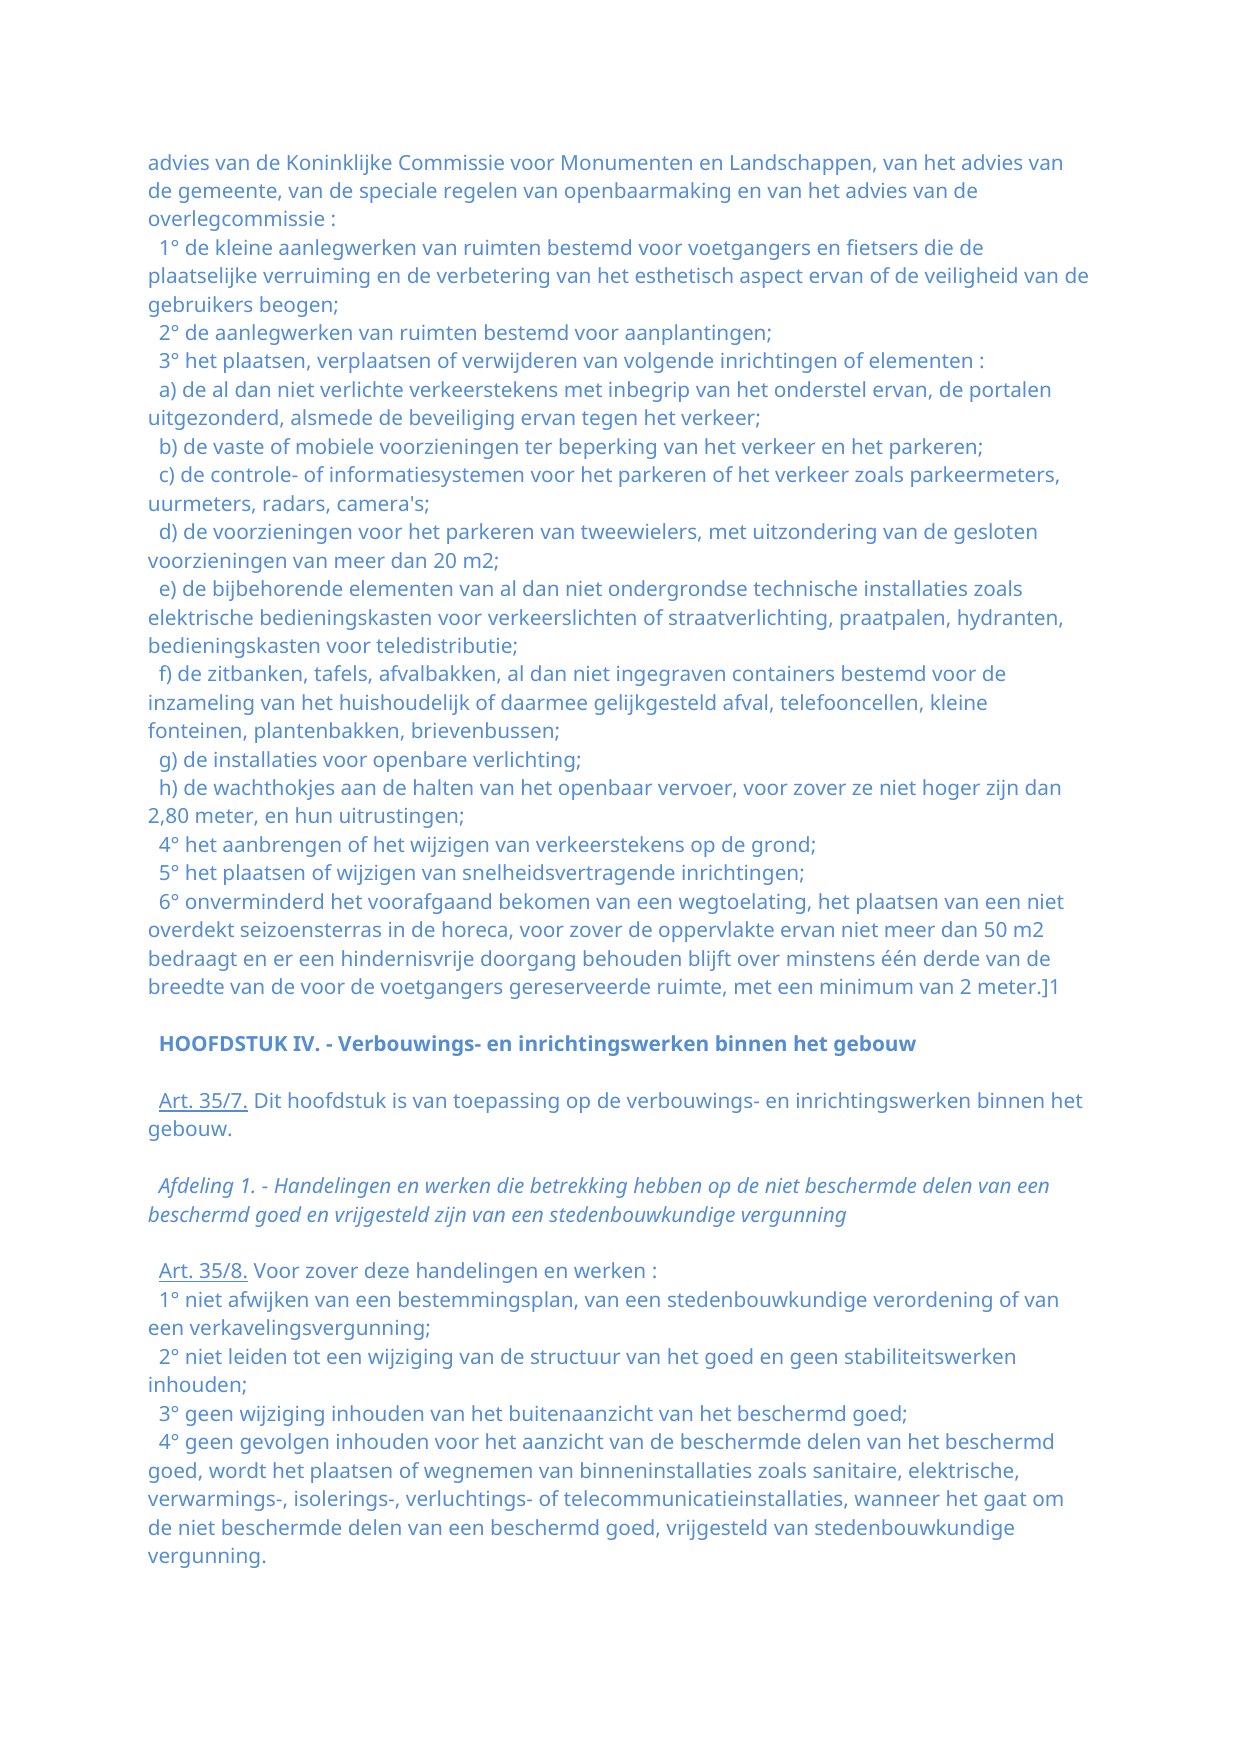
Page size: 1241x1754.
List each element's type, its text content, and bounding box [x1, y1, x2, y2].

text 3° het plaatsen, verplaatsen of verwijderen van volgende inrichtingen of elementen : [148, 347, 1093, 375]
text 5° het plaatsen of wijzigen van snelheidsvertragende inrichtingen; [148, 858, 1093, 887]
text c) de controle- of informatiesystemen voor het parkeren of het verkeer zoals parkeermeters, uurmeters, radars, camera's; [148, 460, 1093, 517]
text b) de vaste of mobiele voorzieningen ter beperking van het verkeer en het parkeren; [148, 432, 1093, 460]
text d) de voorzieningen voor het parkeren van tweewielers, met uitzondering van de gesloten voorzieningen van meer dan 20 m2; [148, 517, 1093, 574]
text 6° onverminderd het voorafgaand bekomen van een wegtoelating, het plaatsen van een niet overdekt seizoensterras in de horeca, voor zover de oppervlakte ervan niet meer dan 50 m2 bedraagt en er een hindernisvrije doorgang behouden blijft over minstens één derde van de breedte van de voor de voetgangers gereserveerde ruimte, met een minimum van 2 meter.]1 [148, 887, 1093, 1001]
text g) de installaties voor openbare verlichting; [148, 745, 1093, 773]
text Art. 35/7. Dit hoofdstuk is van toepassing op de verbouwings- en inrichtingswerken binnen het gebouw. [148, 1086, 1093, 1143]
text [148, 148, 1093, 233]
text h) de wachthokjes aan de halten van het openbaar vervoer, voor zover ze niet hoger zijn dan 2,80 meter, en hun uitrustingen; [148, 773, 1093, 830]
text 2° de aanlegwerken van ruimten bestemd voor aanplantingen; [148, 318, 1093, 347]
text f) de zitbanken, tafels, afvalbakken, al dan niet ingegraven containers bestemd voor de inzameling van het huishoudelijk of daarmee gelijkgesteld afval, telefooncellen, kleine fonteinen, plantenbakken, brievenbussen; [148, 659, 1093, 745]
text Afdeling 1. - Handelingen en werken die betrekking hebben op de niet beschermde delen van een beschermd goed en vrijgesteld zijn van een stedenbouwkundige vergunning [148, 1171, 1093, 1228]
text 4° geen gevolgen inhouden voor het aanzicht van de beschermde delen van het beschermd goed, wordt het plaatsen of wegnemen van binneninstallaties zoals sanitaire, elektrische, verwarmings-, isolerings-, verluchtings- of telecommunicatieinstallaties, wanneer het gaat om de niet beschermde delen van een beschermd goed, vrijgesteld van stedenbouwkundige vergunning. [148, 1427, 1093, 1569]
text e) de bijbehorende elementen van al dan niet ondergrondse technische installaties zoals elektrische bedieningskasten voor verkeerslichten of straatverlichting, praatpalen, hydranten, bedieningskasten voor teledistributie; [148, 574, 1093, 659]
text 2° niet leiden tot een wijziging van de structuur van het goed en geen stabiliteitswerken inhouden; [148, 1342, 1093, 1399]
text 1° niet afwijken van een bestemmingsplan, van een stedenbouwkundige verordening of van een verkavelingsvergunning; [148, 1285, 1093, 1342]
text 1° de kleine aanlegwerken van ruimten bestemd voor voetgangers en fietsers die de plaatselijke verruiming en de verbetering van het esthetisch aspect ervan of de veiligheid van de gebruikers beogen; [148, 233, 1093, 318]
text 3° geen wijziging inhouden van het buitenaanzicht van het beschermd goed; [148, 1399, 1093, 1427]
text 4° het aanbrengen of het wijzigen van verkeerstekens op de grond; [148, 830, 1093, 858]
text a) de al dan niet verlichte verkeerstekens met inbegrip van het onderstel ervan, de portalen uitgezonderd, alsmede de beveiliging ervan tegen het verkeer; [148, 375, 1093, 432]
text HOOFDSTUK IV. - Verbouwings- en inrichtingswerken binnen het gebouw [148, 1029, 1093, 1058]
text Art. 35/8. Voor zover deze handelingen en werken : [148, 1257, 1093, 1285]
